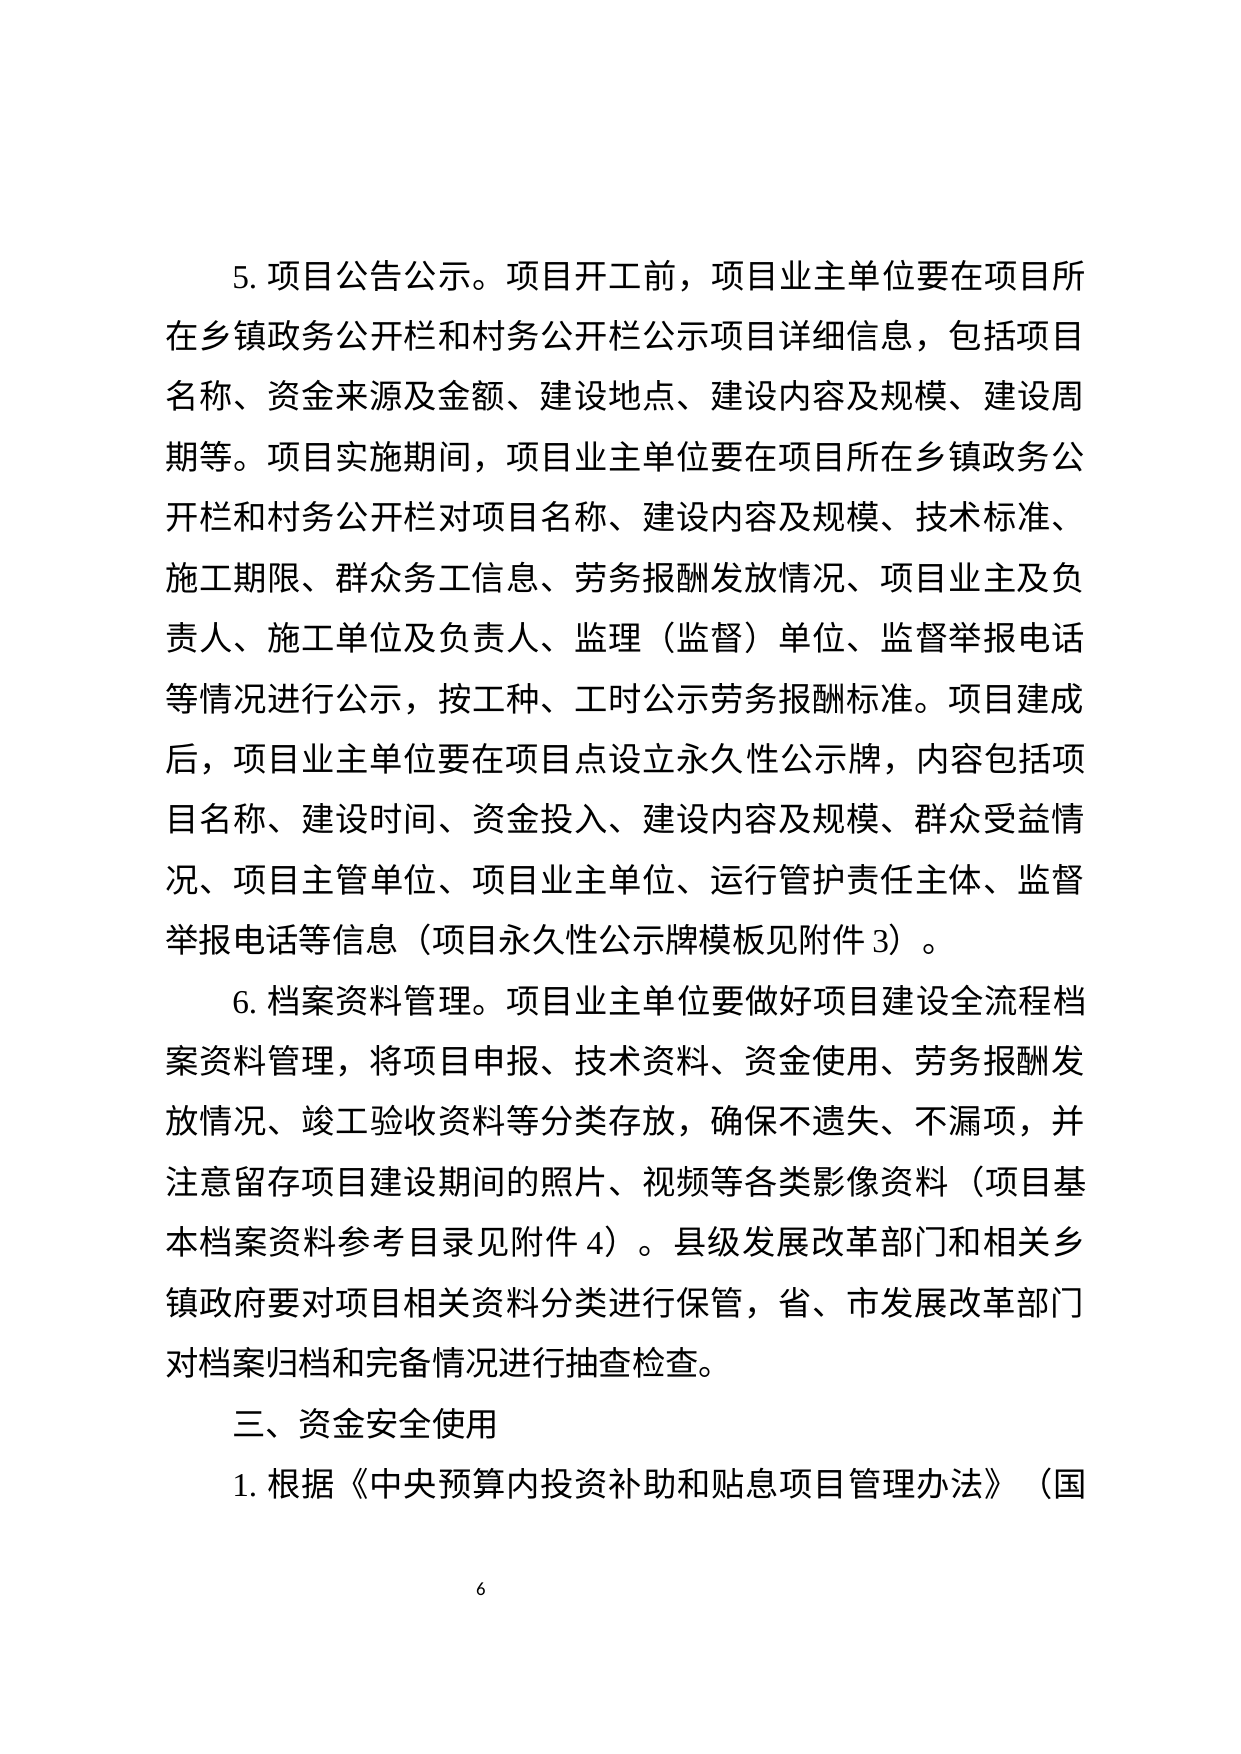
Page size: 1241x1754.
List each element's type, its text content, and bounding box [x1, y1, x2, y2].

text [165, 1448, 1087, 1508]
text 5. 项目公告公示。项目开工前，项目业主单位要在项目所在乡镇政务公开栏和村务公开栏公示项目详细信息，包括项目名称、资金来源及金额、建设地点、建设内容及规模、建设周期等。项目实施期间，项目业主单位要在项目所在乡镇政务公开栏和村务公开栏对项目名称、建设内容及规模、技术标准、施工期限、群众务工信息、劳务报酬发放情况、项目业主及负责人、施工单位及负责人、监理（监督）单位、监督举报电话等情况进行公示，按工种、工时公示劳务报酬标准。项目建成后，项目业主单位要在项目点设立永久性公示牌，内容包括项目名称、建设时间、资金投入、建设内容及规模、群众受益情况、项目主管单位、项目业主单位、运行管护责任主体、监督举报电话等信息（项目永久性公示牌模板见附件3）。 [165, 240, 1087, 965]
text 三、资金安全使用 [165, 1388, 1087, 1448]
text 6. 档案资料管理。项目业主单位要做好项目建设全流程档案资料管理，将项目申报、技术资料、资金使用、劳务报酬发放情况、竣工验收资料等分类存放，确保不遗失、不漏项，并注意留存项目建设期间的照片、视频等各类影像资料（项目基本档案资料参考目录见附件4）。县级发展改革部门和相关乡镇政府要对项目相关资料分类进行保管，省、市发展改革部门对档案归档和完备情况进行抽查检查。 [165, 965, 1087, 1388]
